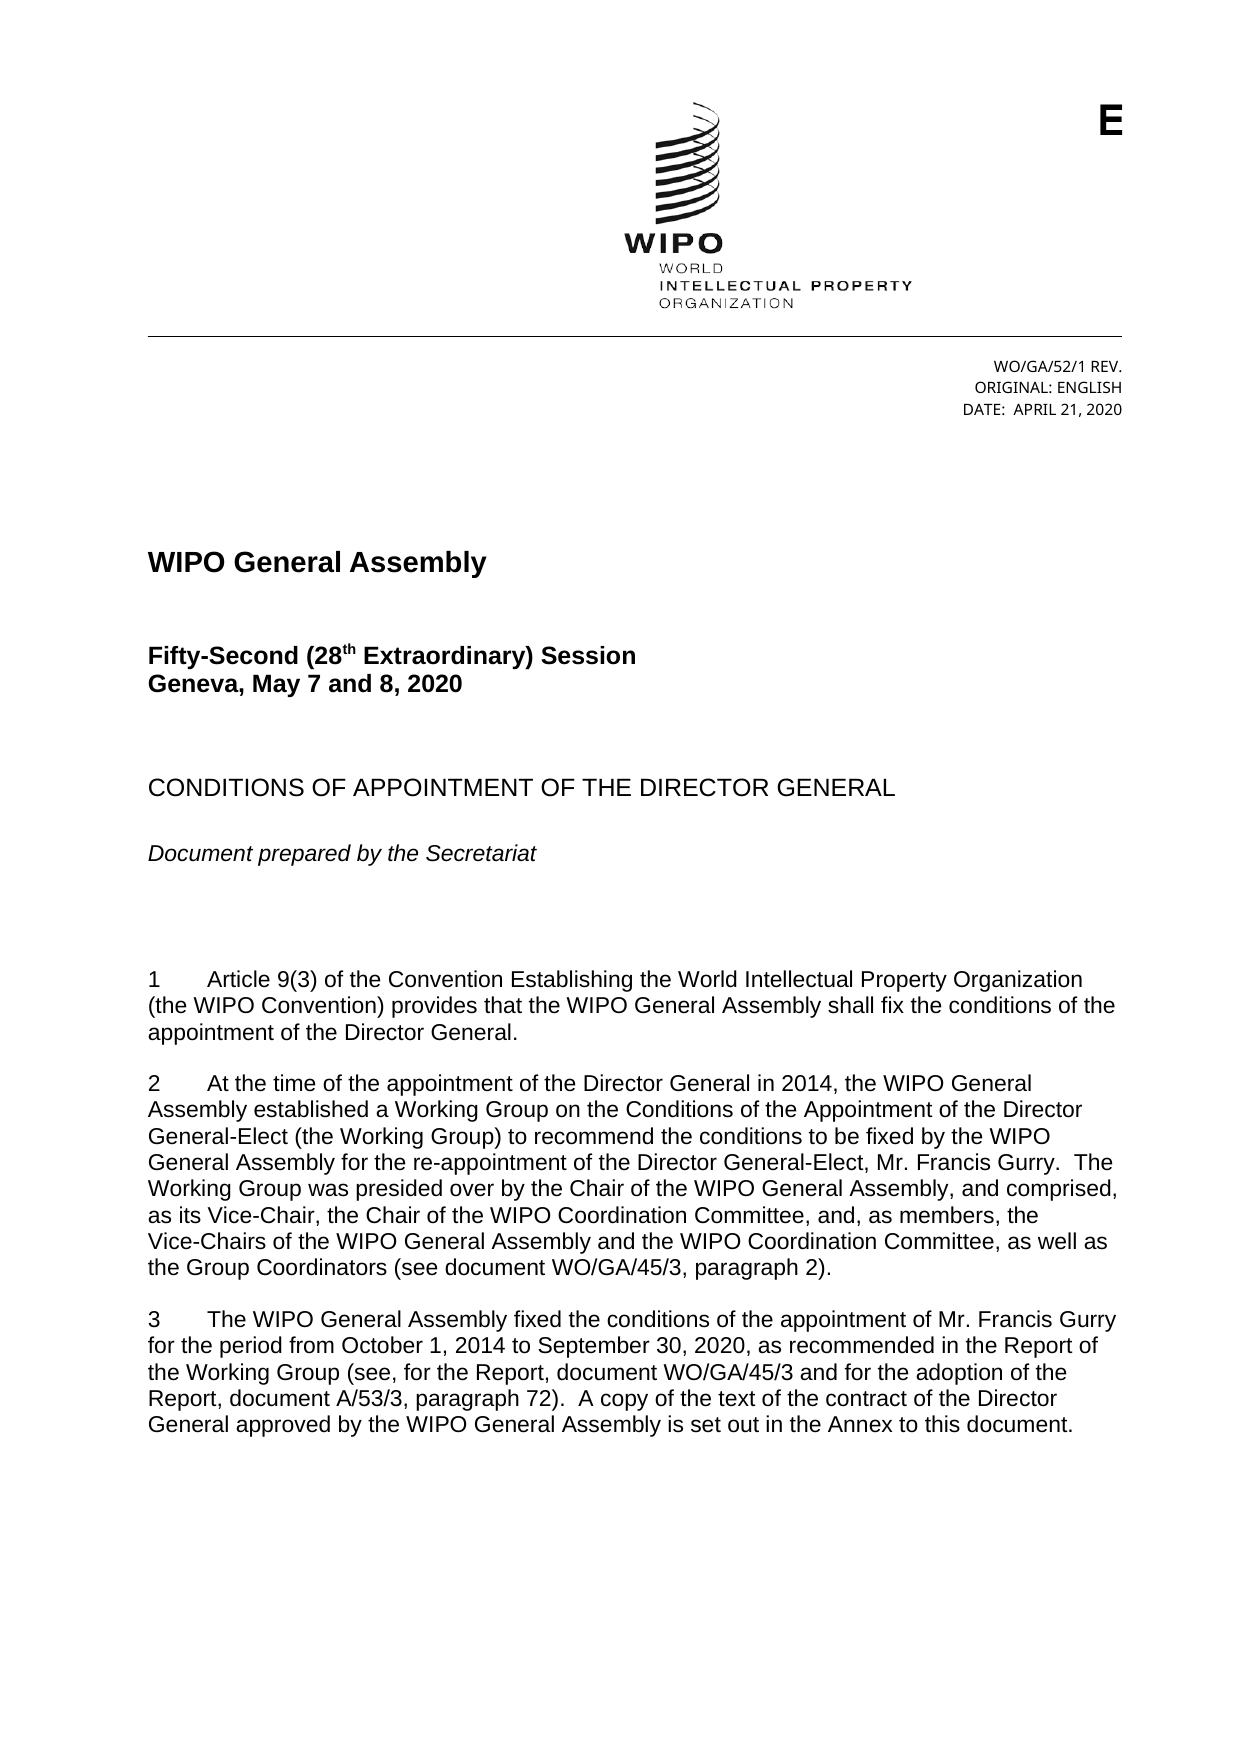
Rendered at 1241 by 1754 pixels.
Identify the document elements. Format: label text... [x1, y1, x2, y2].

text CONDITIONS OF APPOINTMENT OF THE DIRECTOR GENERAL [148, 773, 1122, 802]
text The WIPO General Assembly fixed the conditions of the appointment of Mr. Francis Gurry for the period from October 1, 2014 to September 30, 2020, as recommended in the Report of the Working Group (see, for the Report, document WO/GA/45/3 and for the adoption of the Report, document A/53/3, paragraph 72). A copy of the text of the contract of the Director General approved by the WIPO General Assembly is set out in the Annex to this document. [148, 1306, 1122, 1437]
text ORIGINAL: ENGLISH [148, 377, 1122, 398]
text WO/GA/52/1 rev. [148, 337, 1122, 377]
picture [623, 96, 1123, 312]
text DATE: april 21, 2020 [148, 398, 1122, 420]
text Article 9(3) of the Convention Establishing the World Intellectual Property Organization (the WIPO Convention) provides that the WIPO General Assembly shall fix the conditions of the appointment of the Director General. [148, 966, 1122, 1045]
subtitle WIPO General Assembly [148, 545, 1122, 578]
text Fifty-Second (28th Extraordinary) Session Geneva, May 7 and 8, 2020 [148, 641, 1122, 698]
text At the time of the appointment of the Director General in 2014, the WIPO General Assembly established a Working Group on the Conditions of the Appointment of the Director General-Elect (the Working Group) to recommend the conditions to be fixed by the WIPO General Assembly for the re-appointment of the Director General-Elect, Mr. Francis Gurry. The Working Group was presided over by the Chair of the WIPO General Assembly, and comprised, as its Vice-Chair, the Chair of the WIPO Coordination Committee, and, as members, the Vice-Chairs of the WIPO General Assembly and the WIPO Coordination Committee, as well as the Group Coordinators (see document WO/GA/45/3, paragraph 2). [148, 1070, 1122, 1281]
text Document prepared by the Secretariat [148, 839, 1122, 866]
